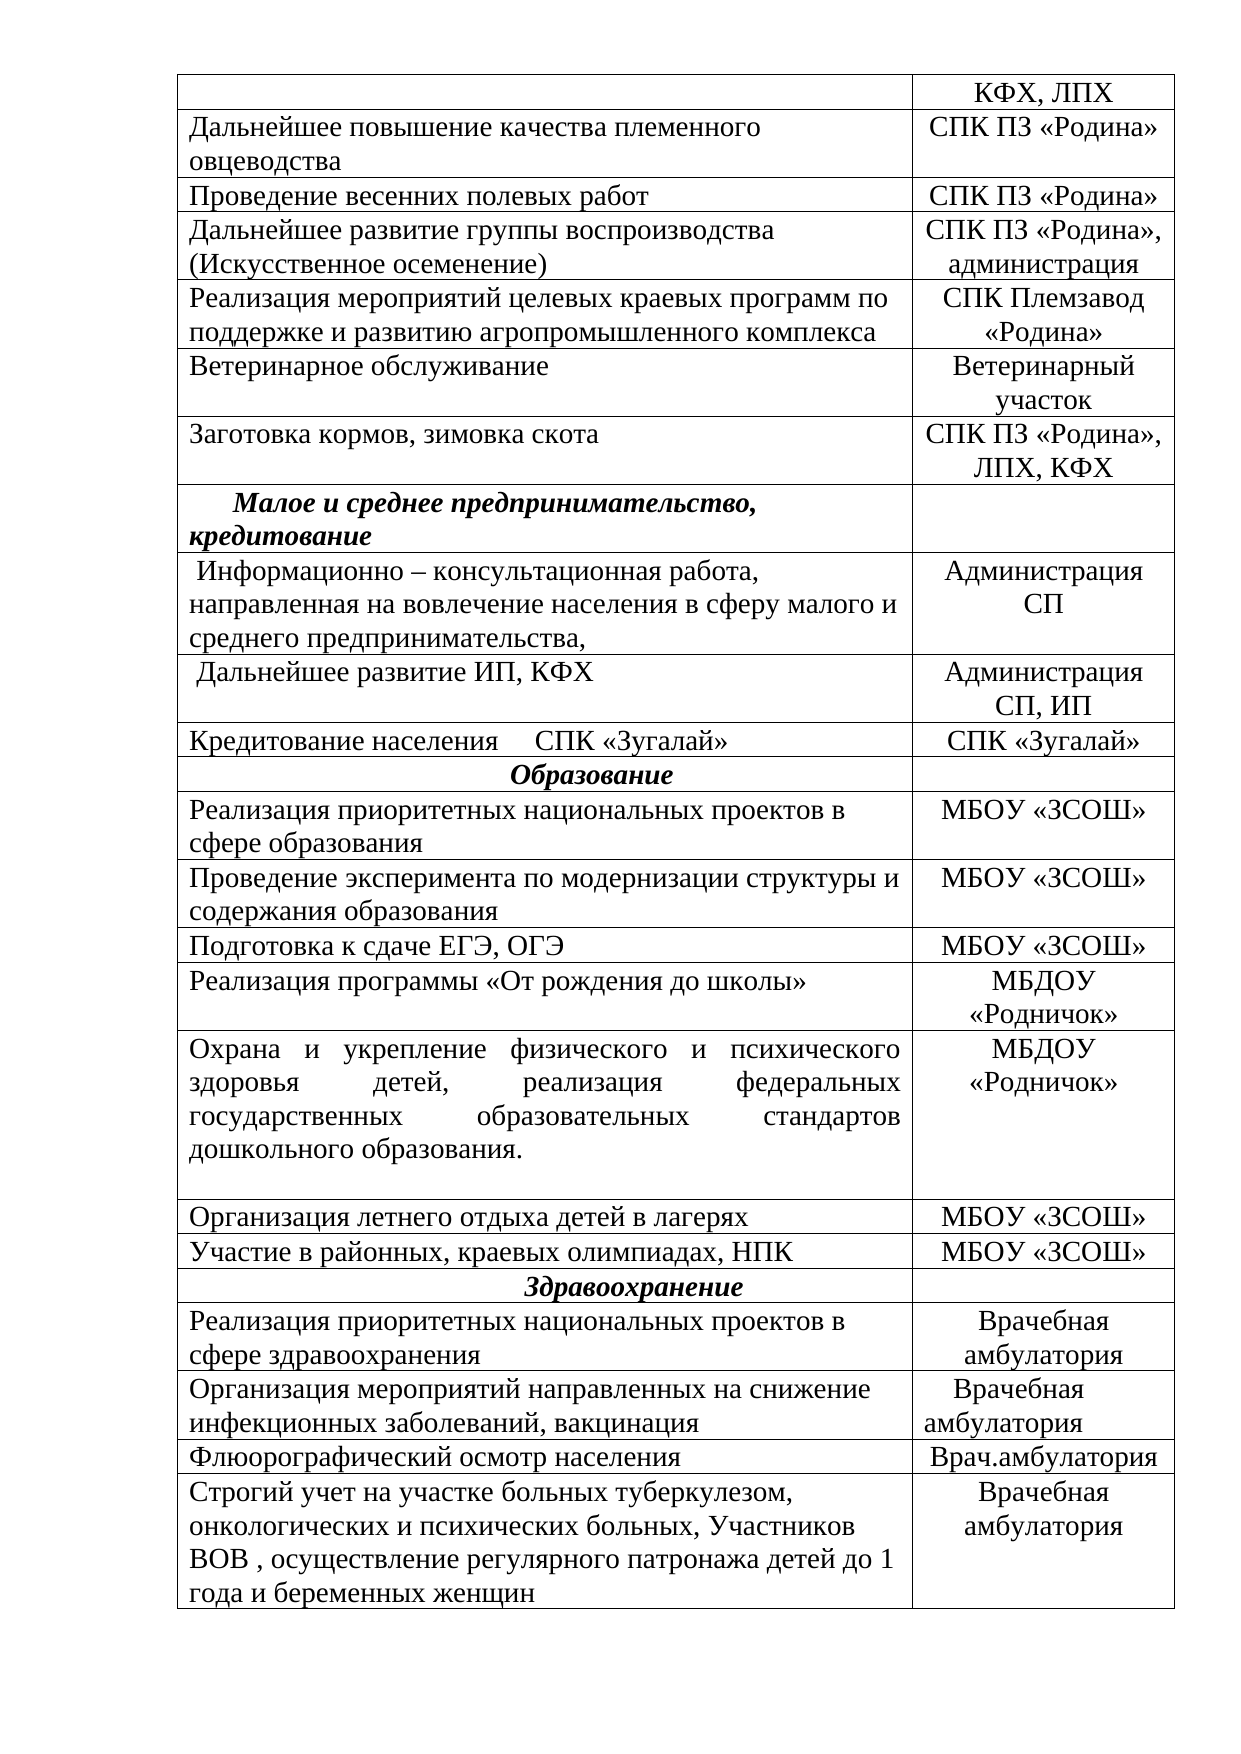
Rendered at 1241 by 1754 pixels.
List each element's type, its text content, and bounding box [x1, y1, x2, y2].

table_cell Образование [178, 757, 912, 791]
table_cell МБДОУ «Родничок» [913, 1031, 1174, 1198]
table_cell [178, 75, 912, 108]
table_cell [913, 1269, 1174, 1302]
table_cell Администрация СП, ИП [913, 655, 1174, 722]
table_cell Реализация приоритетных национальных проектов в сфере образования [178, 792, 912, 859]
table_cell СПК ПЗ «Родина» [913, 178, 1174, 211]
table_cell МБОУ «ЗСОШ» [913, 1234, 1174, 1268]
table_cell Врачебная амбулатория [913, 1371, 1174, 1438]
table_cell Заготовка кормов, зимовка скота [178, 417, 912, 484]
table_cell Подготовка к сдаче ЕГЭ, ОГЭ [178, 928, 912, 962]
table_cell [913, 757, 1174, 791]
table_cell Реализация приоритетных национальных проектов в сфере здравоохранения [178, 1303, 912, 1370]
table_cell Здравоохранение [178, 1269, 912, 1302]
table_cell Дальнейшее повышение качества племенного овцеводства [178, 110, 912, 177]
table_cell Кредитование населения СПК «Зугалай» [178, 723, 912, 756]
table_cell Реализация программы «От рождения до школы» [178, 963, 912, 1030]
table_cell Строгий учет на участке больных туберкулезом, онкологических и психических больных, Участников ВОВ , осуществление регулярного патронажа детей до 1 года и беременных женщин [178, 1474, 912, 1608]
table_cell Флюорографический осмотр населения [178, 1440, 912, 1473]
table_cell МБОУ «ЗСОШ» [913, 928, 1174, 962]
table_cell Дальнейшее развитие ИП, КФХ [178, 655, 912, 722]
table_cell Проведение весенних полевых работ [178, 178, 912, 211]
table_cell МБОУ «ЗСОШ» [913, 1200, 1174, 1233]
table_cell Ветеринарное обслуживание [178, 349, 912, 416]
table_cell МБОУ «ЗСОШ» [913, 792, 1174, 859]
table_cell СПК Племзавод «Родина» [913, 280, 1174, 347]
table_cell Охрана и укрепление физического и психического здоровья детей, реализация федеральных государственных образовательных стандартов дошкольного образования. [178, 1031, 912, 1198]
table_cell МБДОУ «Родничок» [913, 963, 1174, 1030]
table_cell Ветеринарный участок [913, 349, 1174, 416]
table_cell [913, 75, 1174, 108]
table_cell СПК ПЗ «Родина» [913, 110, 1174, 177]
table_cell Реализация мероприятий целевых краевых программ по поддержке и развитию агропромышленного комплекса [178, 280, 912, 347]
table_cell Организация летнего отдыха детей в лагерях [178, 1200, 912, 1233]
table_cell Дальнейшее развитие группы воспроизводства (Искусственное осеменение) [178, 212, 912, 279]
table_cell Врач.амбулатория [913, 1440, 1174, 1473]
table_cell Организация мероприятий направленных на снижение инфекционных заболеваний, вакцинация [178, 1371, 912, 1438]
table_cell Врачебная амбулатория [913, 1303, 1174, 1370]
table_cell Администрация СП [913, 553, 1174, 653]
table_cell Участие в районных, краевых олимпиадах, НПК [178, 1234, 912, 1268]
table_cell СПК ПЗ «Родина», администрация [913, 212, 1174, 279]
table_cell Проведение эксперимента по модернизации структуры и содержания образования [178, 860, 912, 927]
table_cell СПК «Зугалай» [913, 723, 1174, 756]
table_cell Малое и среднее предпринимательство, кредитование [178, 485, 912, 552]
table_cell СПК ПЗ «Родина», ЛПХ, КФХ [913, 417, 1174, 484]
table_cell [913, 485, 1174, 552]
table_cell Информационно – консультационная работа, направленная на вовлечение населения в сферу малого и среднего предпринимательства, [178, 553, 912, 653]
table_cell МБОУ «ЗСОШ» [913, 860, 1174, 927]
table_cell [913, 1474, 1174, 1608]
